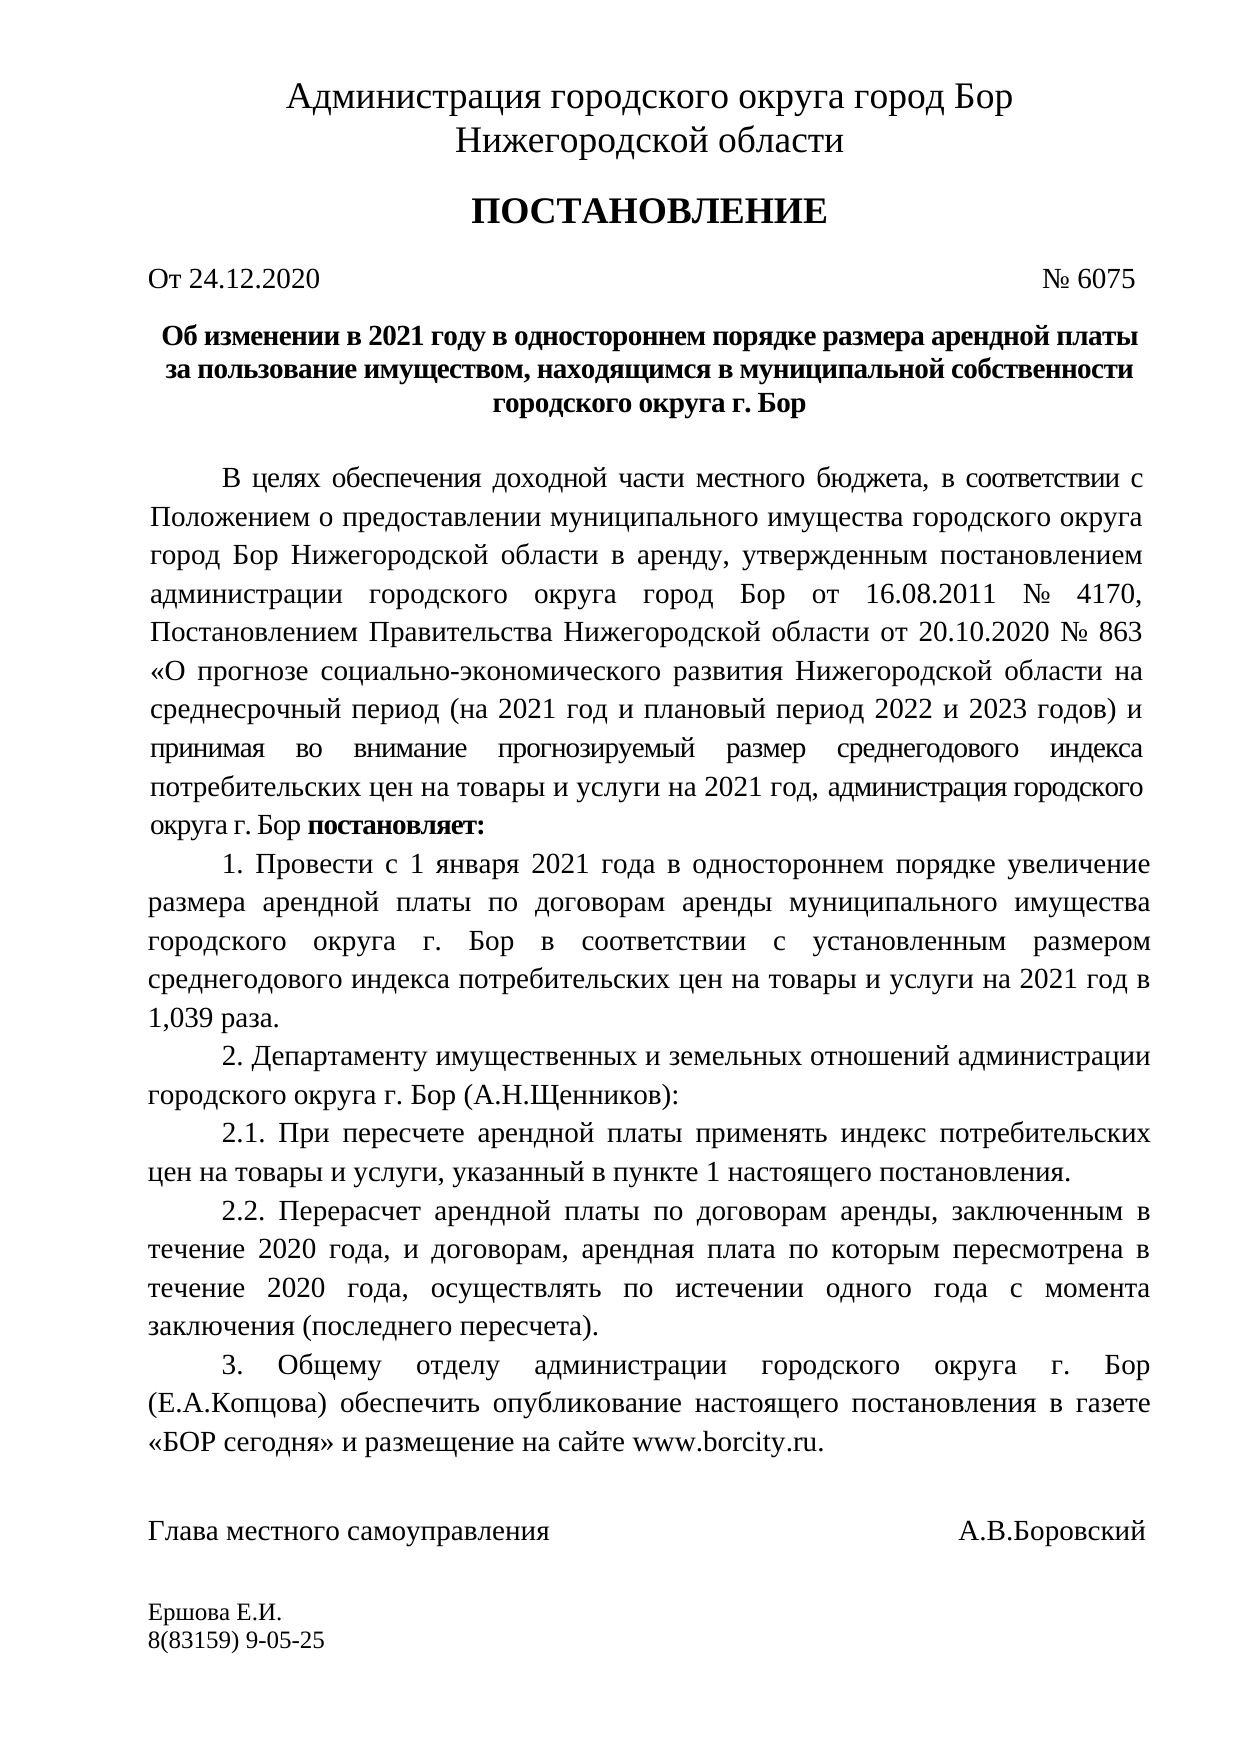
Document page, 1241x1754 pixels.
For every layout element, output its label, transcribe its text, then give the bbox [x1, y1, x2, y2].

text Нижегородской области [148, 117, 1152, 160]
text 1. Провести с 1 января 2021 года в одностороннем порядке увеличение размера арендной платы по договорам аренды муниципального имущества городского округа г. Бор в соответствии с установленным размером среднегодового индекса потребительских цен на товары и услуги на 2021 год в 1,039 раза. [148, 846, 1152, 1033]
text Глава местного самоуправления А.В.Боровский [148, 1513, 1152, 1546]
text В целях обеспечения доходной части местного бюджета, в соответствии с Положением о предоставлении муниципального имущества городского округа город Бор Нижегородской области в аренду, утвержденным постановлением администрации городского округа город Бор от 16.08.2011 № 4170, Постановлением Правительства Нижегородской области от 20.10.2020 № 863 «О прогнозе социально-экономического развития Нижегородской области на среднесрочный период (на 2021 год и плановый период 2022 и 2023 годов) и принимая во внимание прогнозируемый размер среднегодового индекса потребительских цен на товары и услуги на 2021 год, администрация городского округа г. Бор постановляет: [150, 460, 1143, 841]
text Ершова Е.И. [148, 1597, 1152, 1625]
text 2.2. Перерасчет арендной платы по договорам аренды, заключенным в течение 2020 года, и договорам, арендная плата по которым пересмотрена в течение 2020 года, осуществлять по истечении одного года с момента заключения (последнего пересчета). [148, 1193, 1152, 1342]
text Об изменении в 2021 году в одностороннем порядке размера арендной платы за пользование имуществом, находящимся в муниципальной собственности городского округа г. Бор [148, 318, 1152, 418]
text 8(83159) 9-05-25 [148, 1625, 1152, 1654]
text Администрация городского округа город Бор [148, 74, 1152, 117]
text 2.1. При пересчете арендной платы применять индекс потребительских цен на товары и услуги, указанный в пункте 1 настоящего постановления. [148, 1116, 1152, 1188]
text От 24.12.2020 № 6075 [148, 261, 1152, 294]
text ПОСТАНОВЛЕНИЕ [148, 189, 1152, 232]
text 2. Департаменту имущественных и земельных отношений администрации городского округа г. Бор (А.Н.Щенников): [148, 1038, 1152, 1111]
text 3. Общему отделу администрации городского округа г. Бор (Е.А.Копцова) обеспечить опубликование настоящего постановления в газете «БОР сегодня» и размещение на сайте www.borcity.ru. [148, 1347, 1152, 1457]
